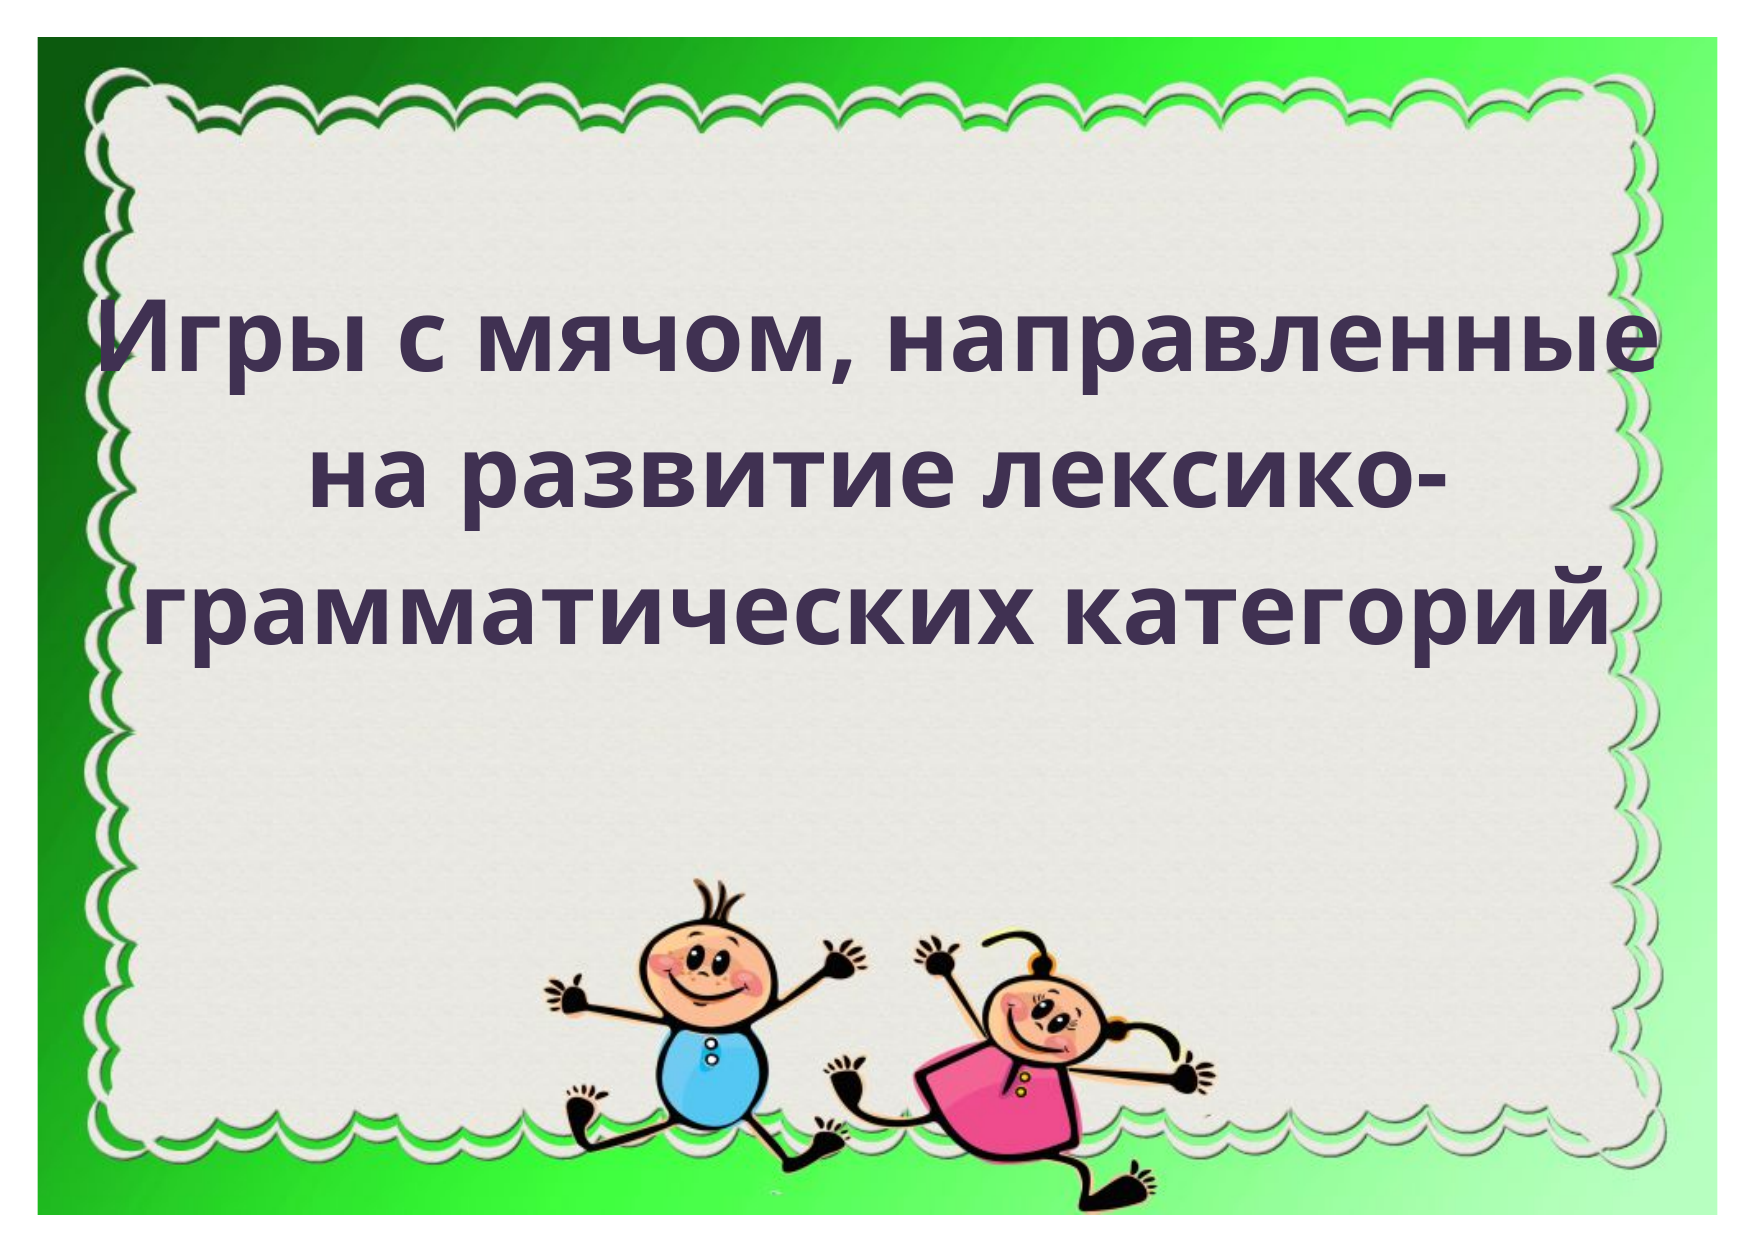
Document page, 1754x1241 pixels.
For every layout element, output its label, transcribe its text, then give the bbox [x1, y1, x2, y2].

picture [37, 37, 1718, 1215]
subtitle Игры с мячом, направленные на развитие лексико-грамматических категорий [75, 265, 1679, 673]
